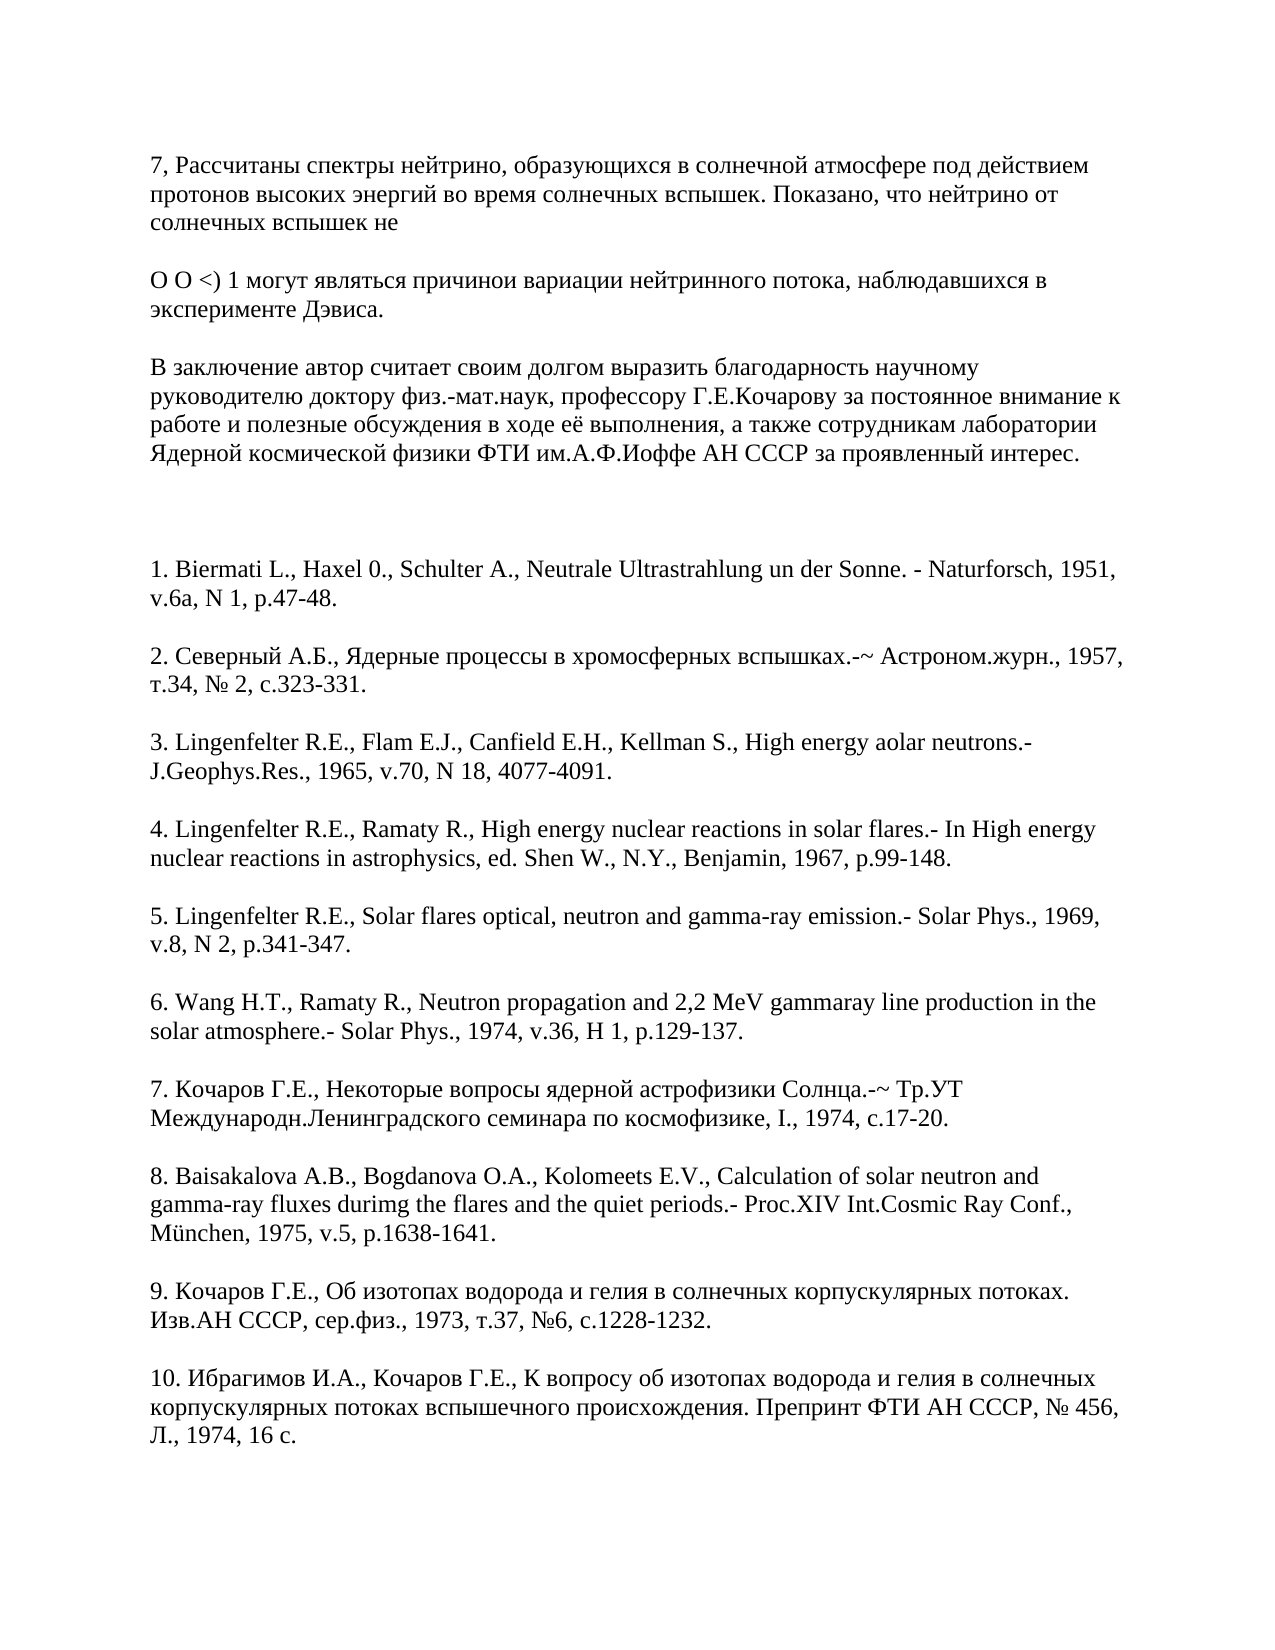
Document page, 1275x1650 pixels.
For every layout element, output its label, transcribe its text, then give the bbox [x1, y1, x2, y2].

text 9. Кочаров Г.Е., Об изотопах водорода и гелия в солнечных корпускулярных потоках. Изв.АН СССР, сер.физ., 1973, т.37, №6, с.1228-1232. [150, 1276, 1125, 1334]
text О О <) 1 могут являться причинои вариации нейтринного потока, наблюдавшихся в эксперименте Дэвиса. [150, 265, 1125, 323]
text 3. Lingenfelter R.E., Flam E.J., Canfield E.H., Kellman S., High energy aolar neutrons.- J.Geophys.Res., 1965, v.70, N 18, 4077-4091. [150, 727, 1125, 785]
text 6. Wang H.T., Ramaty R., Neutron propagation and 2,2 MeV gammaray line production in the solar atmosphere.- Solar Phys., 1974, v.36, H 1, p.129-137. [150, 987, 1125, 1045]
text 7, Рассчитаны спектры нейтрино, образующихся в солнечной атмосфере под действием протонов высоких энергий во время солнечных вспышек. Показано, что нейтрино от солнечных вспышек не [150, 150, 1125, 236]
text 2. Северный А.Б., Ядерные процессы в хромосферных вспышках.-~ Астроном.журн., 1957, т.34, № 2, с.323-331. [150, 641, 1125, 698]
text 8. Baisakalova A.B., Bogdanova O.A., Kolomeets E.V., Calculation of solar neutron and gamma-ray fluxes durimg the flares and the quiet periods.- Proc.XIV Int.Cosmic Ray Conf., München, 1975, v.5, p.1638-1641. [150, 1161, 1125, 1247]
text В заключение автор считает своим долгом выразить благодарность научному руководителю доктору физ.-мат.наук, профессору Г.Е.Кочарову за постоянное внимание к работе и полезные обсуждения в ходе её выполнения, а также сотрудникам лаборатории Ядерной космической физики ФТИ им.А.Ф.Иоффе АН СССР за проявленный интерес. [150, 352, 1125, 467]
text 5. Lingenfelter R.E., Solar flares optical, neutron and gamma-ray emission.- Solar Phys., 1969, v.8, N 2, p.341-347. [150, 901, 1125, 958]
text 1. Biermati L., Haxel 0., Schulter А., Neutrale Ultrastrahlung un der Sonne. - Naturforsch, 1951, v.6a, N 1, p.47-48. [150, 554, 1125, 612]
text 10. Ибрагимов И.А., Кочаров Г.Е., К вопросу об изотопах водорода и гелия в солнечных корпускулярных потоках вспышечного происхождения. Препринт ФТИ АН СССР, № 456, Л., 1974, 16 с. [150, 1363, 1125, 1449]
text 7. Кочаров Г.Е., Некоторые вопросы ядерной астрофизики Солнца.-~ Тр.УТ Международн.Ленинградского семинара по космофизике, I., 1974, с.17-20. [150, 1074, 1125, 1132]
text 4. Lingenfelter R.E., Ramaty R., High energy nuclear reactions in solar flares.- In High energy nuclear reactions in astrophysics, ed. Shen W., N.Y., Benjamin, 1967, p.99-148. [150, 814, 1125, 872]
